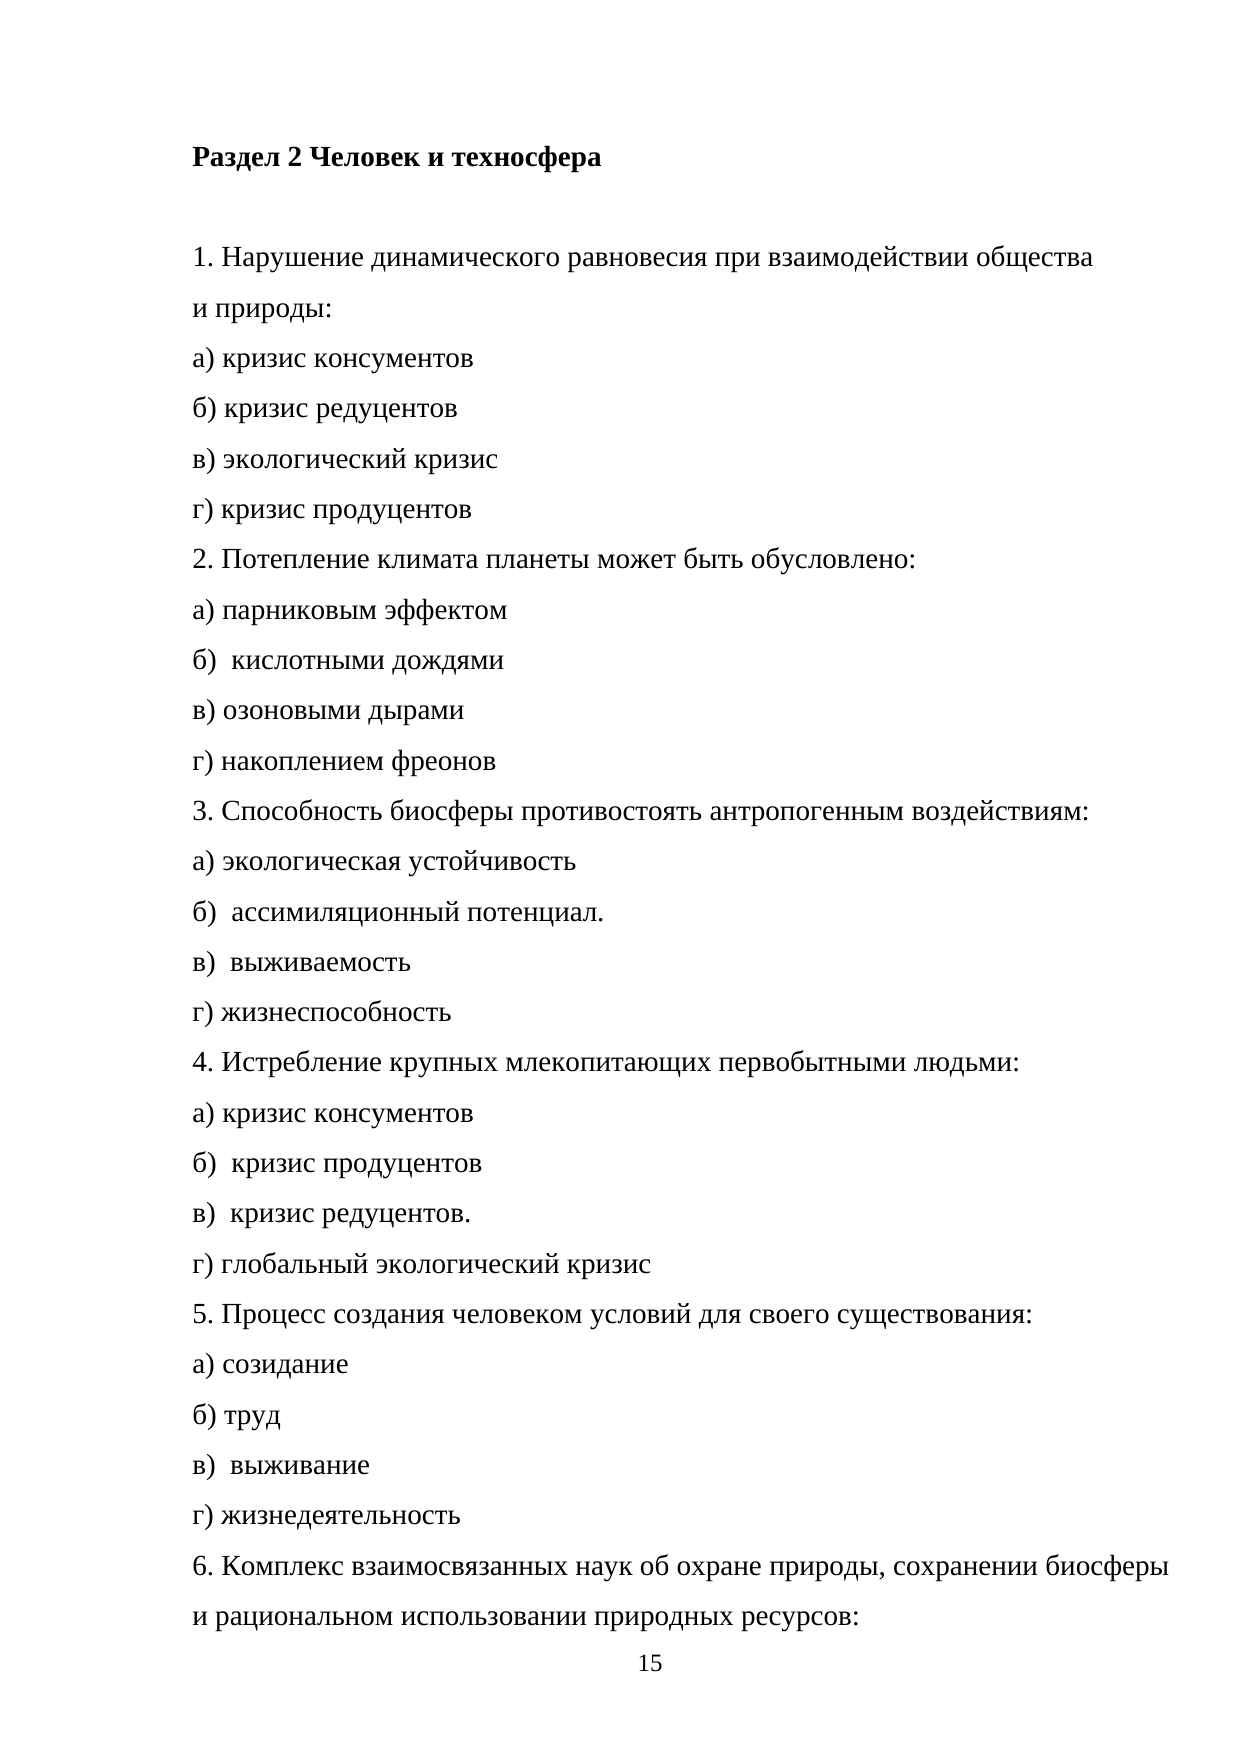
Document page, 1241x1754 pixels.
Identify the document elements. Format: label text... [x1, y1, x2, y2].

list 1. Нарушение динамического равновесия при взаимодействии общества и природы: а) кризис консументов [192, 239, 1181, 374]
list Раздел 2 Человек и техносфера [118, 139, 1181, 172]
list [192, 391, 1181, 1632]
